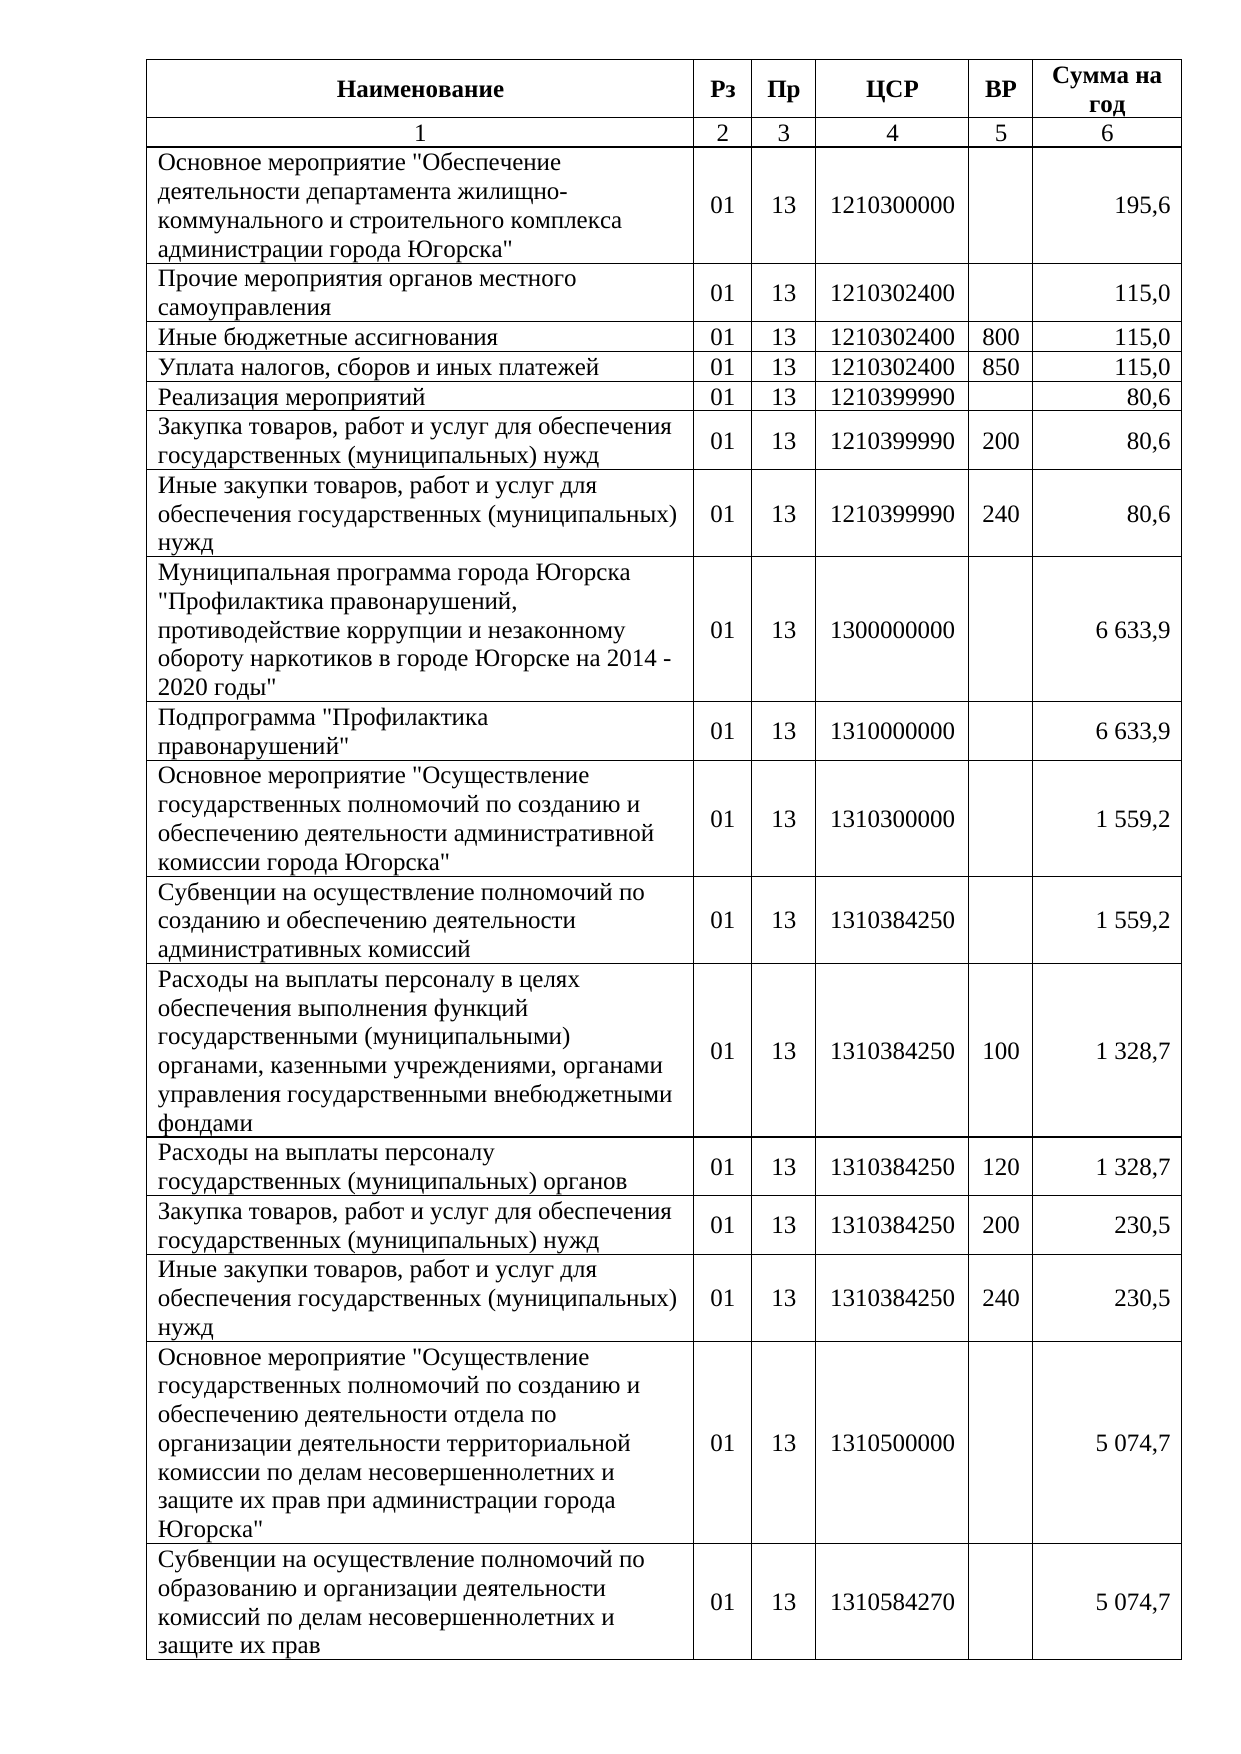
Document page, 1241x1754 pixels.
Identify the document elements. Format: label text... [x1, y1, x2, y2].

table_cell [969, 264, 1032, 321]
table_cell 13 [752, 148, 815, 262]
table_header ЦСР [816, 60, 968, 117]
table_cell 120 [969, 1138, 1032, 1195]
table_cell 6 [1033, 118, 1181, 146]
table_cell 80,6 [1033, 411, 1181, 469]
table_header Рз [694, 60, 751, 117]
table_cell 01 [694, 411, 751, 469]
table_cell 13 [752, 877, 815, 963]
table_cell 13 [752, 264, 815, 321]
table_cell 01 [694, 702, 751, 759]
table_cell 5 074,7 [1033, 1342, 1181, 1543]
table_cell Субвенции на осуществление полномочий по созданию и обеспечению деятельности административных комиссий [147, 877, 693, 963]
table_cell 01 [694, 761, 751, 876]
table_cell Закупка товаров, работ и услуг для обеспечения государственных (муниципальных) нужд [147, 1196, 693, 1253]
table_cell 1 [147, 118, 693, 146]
table_cell [969, 1342, 1032, 1543]
table_cell 100 [969, 964, 1032, 1136]
table_cell 01 [694, 877, 751, 963]
table_cell 115,0 [1033, 322, 1181, 351]
table_cell 01 [694, 1196, 751, 1253]
table_cell 1310500000 [816, 1342, 968, 1543]
table_cell 13 [752, 1544, 815, 1659]
table_cell 13 [752, 1342, 815, 1543]
table_cell [969, 148, 1032, 262]
table_cell Основное мероприятие "Осуществление государственных полномочий по созданию и обеспечению деятельности отдела по организации деятельности территориальной комиссии по делам несовершеннолетних и защите их прав при администрации города Югорска" [147, 1342, 693, 1543]
table_cell 01 [694, 148, 751, 262]
table_cell 1210399990 [816, 411, 968, 469]
table_cell [969, 877, 1032, 963]
table_cell 1210302400 [816, 264, 968, 321]
table_cell Основное мероприятие "Обеспечение деятельности департамента жилищно-коммунального и строительного комплекса администрации города Югорска" [147, 148, 693, 262]
table_cell 5 [969, 118, 1032, 146]
table_cell 13 [752, 382, 815, 410]
table_cell 13 [752, 702, 815, 759]
table_cell Реализация мероприятий [147, 382, 693, 410]
table_cell 13 [752, 322, 815, 351]
table_cell 240 [969, 470, 1032, 556]
table_cell 1310300000 [816, 761, 968, 876]
table_cell [969, 761, 1032, 876]
table_cell 01 [694, 352, 751, 381]
table_cell Муниципальная программа города Югорска "Профилактика правонарушений, противодействие коррупции и незаконному обороту наркотиков в городе Югорске на 2014 - 2020 годы" [147, 557, 693, 701]
table_cell 13 [752, 964, 815, 1136]
table_cell 240 [969, 1255, 1032, 1341]
table_header Наименование [147, 60, 693, 117]
table_cell 115,0 [1033, 352, 1181, 381]
table_header Сумма на год [1033, 60, 1181, 117]
table_cell 1310384250 [816, 1138, 968, 1195]
table_cell 800 [969, 322, 1032, 351]
table_cell 13 [752, 1196, 815, 1253]
table_cell 1210302400 [816, 352, 968, 381]
table_cell 850 [969, 352, 1032, 381]
table_cell 1310384250 [816, 1255, 968, 1341]
table_cell 01 [694, 322, 751, 351]
table_cell 1210399990 [816, 470, 968, 556]
table_cell 01 [694, 557, 751, 701]
table_cell 230,5 [1033, 1255, 1181, 1341]
table_cell Расходы на выплаты персоналу в целях обеспечения выполнения функций государственными (муниципальными) органами, казенными учреждениями, органами управления государственными внебюджетными фондами [147, 964, 693, 1136]
table_cell 13 [752, 470, 815, 556]
table_cell 13 [752, 761, 815, 876]
table_cell 1310384250 [816, 964, 968, 1136]
table_cell 01 [694, 470, 751, 556]
table_cell 1310584270 [816, 1544, 968, 1659]
table_cell 195,6 [1033, 148, 1181, 262]
table_cell 115,0 [1033, 264, 1181, 321]
table_cell 200 [969, 1196, 1032, 1253]
table_cell 01 [694, 1138, 751, 1195]
table_cell Расходы на выплаты персоналу государственных (муниципальных) органов [147, 1138, 693, 1195]
table_cell 1310384250 [816, 1196, 968, 1253]
table_cell 13 [752, 411, 815, 469]
table_cell 1 559,2 [1033, 761, 1181, 876]
table_cell 13 [752, 1255, 815, 1341]
table_cell Иные закупки товаров, работ и услуг для обеспечения государственных (муниципальных) нужд [147, 1255, 693, 1341]
table_cell [969, 557, 1032, 701]
table_cell 01 [694, 264, 751, 321]
table_cell 1210399990 [816, 382, 968, 410]
table_cell Иные закупки товаров, работ и услуг для обеспечения государственных (муниципальных) нужд [147, 470, 693, 556]
table_cell Прочие мероприятия органов местного самоуправления [147, 264, 693, 321]
table_cell 13 [752, 1138, 815, 1195]
table_cell 80,6 [1033, 382, 1181, 410]
table_cell 01 [694, 1544, 751, 1659]
table_cell Основное мероприятие "Осуществление государственных полномочий по созданию и обеспечению деятельности административной комиссии города Югорска" [147, 761, 693, 876]
table_cell 1 328,7 [1033, 964, 1181, 1136]
table_cell 01 [694, 1342, 751, 1543]
table_cell 3 [752, 118, 815, 146]
table_cell 1300000000 [816, 557, 968, 701]
table_cell Закупка товаров, работ и услуг для обеспечения государственных (муниципальных) нужд [147, 411, 693, 469]
table_cell 80,6 [1033, 470, 1181, 556]
table_cell Уплата налогов, сборов и иных платежей [147, 352, 693, 381]
table_cell 1310384250 [816, 877, 968, 963]
table_header ВР [969, 60, 1032, 117]
table_cell [969, 702, 1032, 759]
table_cell 6 633,9 [1033, 702, 1181, 759]
table_cell [969, 1544, 1032, 1659]
table_cell 6 633,9 [1033, 557, 1181, 701]
table_cell 2 [694, 118, 751, 146]
table_cell Иные бюджетные ассигнования [147, 322, 693, 351]
table_cell Субвенции на осуществление полномочий по образованию и организации деятельности комиссий по делам несовершеннолетних и защите их прав [147, 1544, 693, 1659]
table_cell 01 [694, 964, 751, 1136]
table_cell 1210300000 [816, 148, 968, 262]
table_cell 230,5 [1033, 1196, 1181, 1253]
table_cell 13 [752, 352, 815, 381]
table_cell 1 328,7 [1033, 1138, 1181, 1195]
table_cell 1210302400 [816, 322, 968, 351]
table_cell 13 [752, 557, 815, 701]
table_header Пр [752, 60, 815, 117]
table_cell 01 [694, 1255, 751, 1341]
table_cell 4 [816, 118, 968, 146]
table_cell Подпрограмма "Профилактика правонарушений" [147, 702, 693, 759]
table_cell 1 559,2 [1033, 877, 1181, 963]
table_cell 1310000000 [816, 702, 968, 759]
table_cell 01 [694, 382, 751, 410]
table_cell 5 074,7 [1033, 1544, 1181, 1659]
table_cell 200 [969, 411, 1032, 469]
table_cell [969, 382, 1032, 410]
